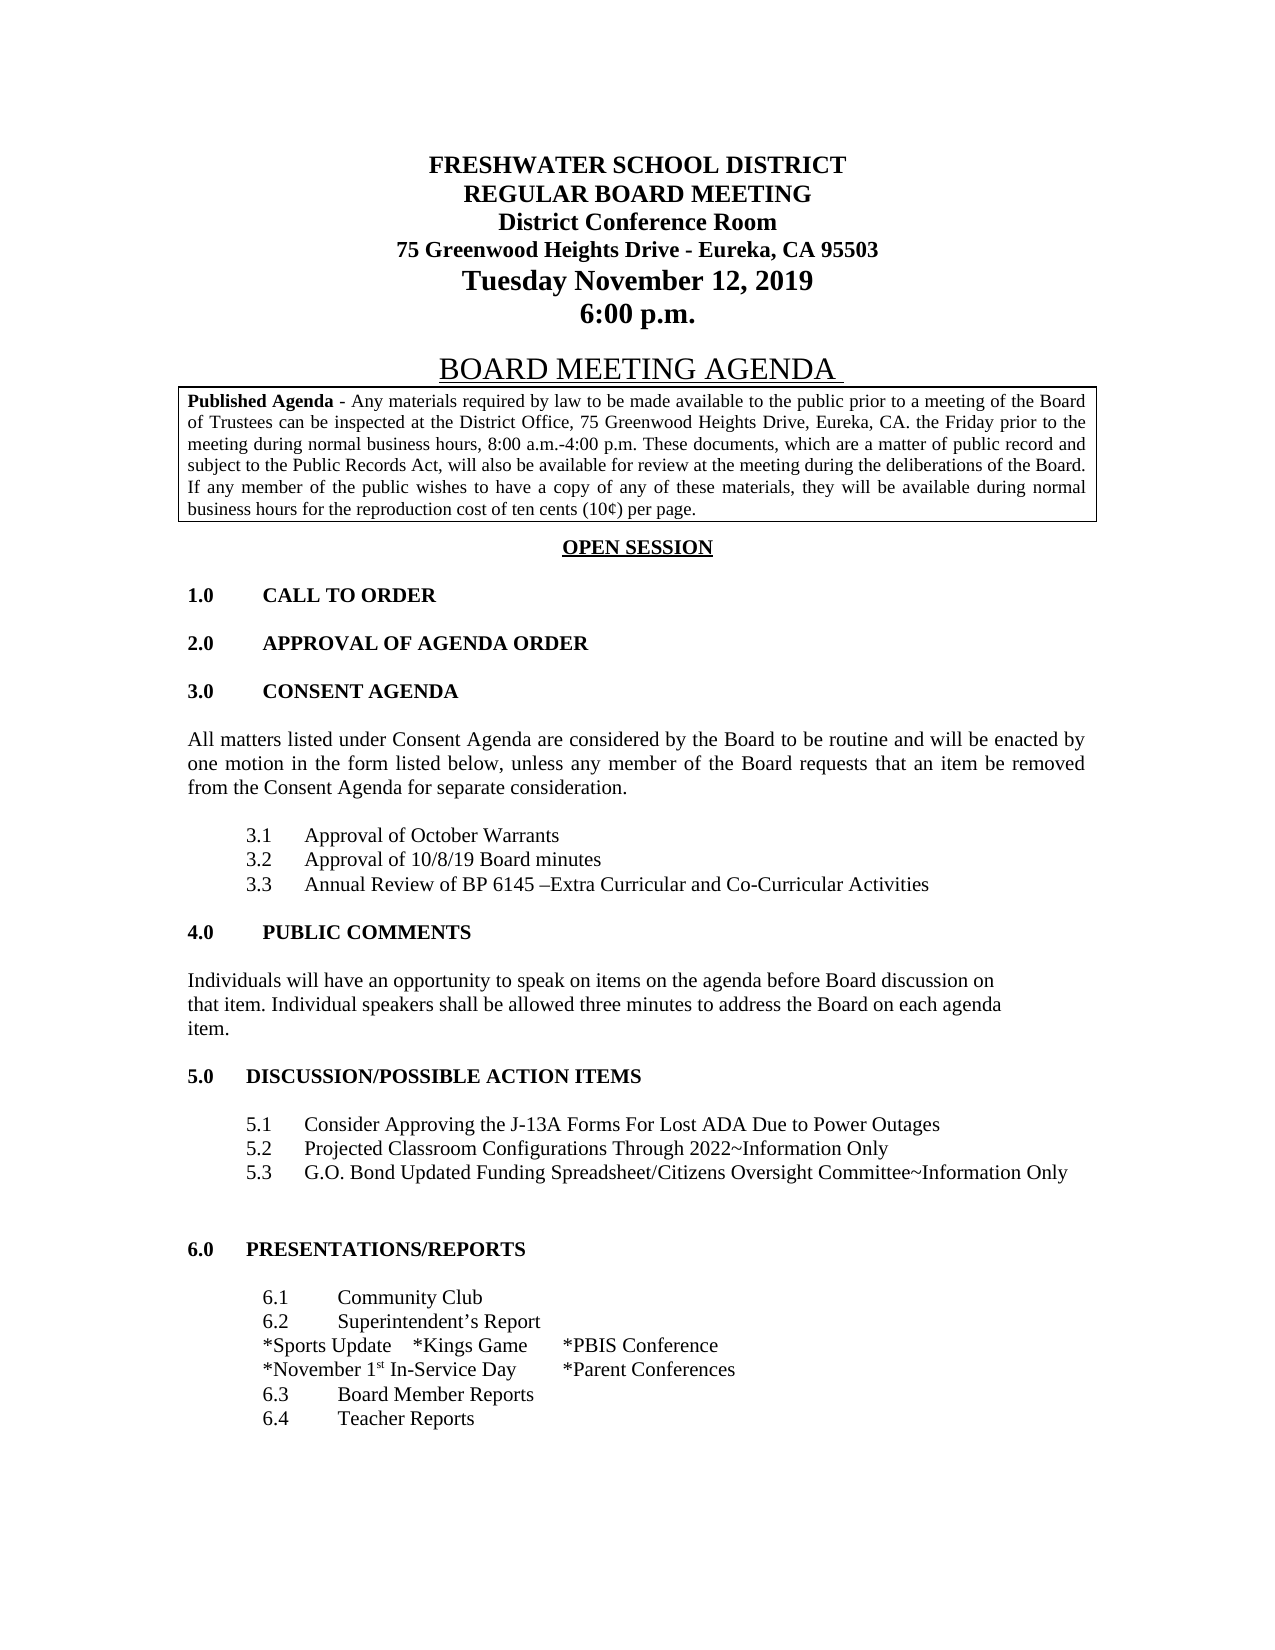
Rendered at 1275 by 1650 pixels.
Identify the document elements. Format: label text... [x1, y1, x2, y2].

text 6.3 Board Member Reports [187, 1381, 1087, 1406]
text 6.0 PRESENTATIONS/REPORTS [187, 1237, 1087, 1261]
text 5.1 Consider Approving the J-13A Forms For Lost ADA Due to Power Outages [187, 1112, 1087, 1136]
text All matters listed under Consent Agenda are considered by the Board to be routine and will be enacted by one motion in the form listed below, unless any member of the Board requests that an item be removed from the Consent Agenda for separate consideration. [187, 727, 1087, 799]
text 3.0 CONSENT AGENDA [187, 679, 1087, 703]
text 6.2 Superintendent’s Report [187, 1309, 1087, 1333]
text 6.4 Teacher Reports [187, 1406, 1087, 1429]
text 3.1 Approval of October Warrants [187, 823, 1087, 847]
text OPEN SESSION [187, 534, 1087, 559]
text 2.0 APPROVAL OF AGENDA ORDER [187, 631, 1087, 655]
text *November 1st In-Service Day *Parent Conferences [187, 1357, 1087, 1381]
text *Sports Update *Kings Game *PBIS Conference [187, 1333, 1087, 1357]
text REGULAR BOARD MEETING [187, 179, 1087, 207]
text Published Agenda - Any materials required by law to be made available to the public prior to a meeting of the Board of Trustees can be inspected at the District Office, 75 Greenwood Heights Drive, Eureka, CA. the Friday prior to the meeting during normal business hours, 8:00 a.m.-4:00 p.m. These documents, which are a matter of public record and subject to the Public Records Act, will also be available for review at the meeting during the deliberations of the Board. If any member of the public wishes to have a copy of any of these materials, they will be available during normal business hours for the reproduction cost of ten cents (10¢) per page. [179, 388, 1096, 521]
text that item. Individual speakers shall be allowed three minutes to address the Board on each agenda [187, 992, 1087, 1016]
text 5.2 Projected Classroom Configurations Through 2022~Information Only [187, 1136, 1087, 1160]
text 1.0 CALL TO ORDER [187, 583, 1087, 607]
text item. [187, 1016, 1087, 1040]
text 6:00 p.m. [187, 296, 1087, 330]
subtitle BOARD MEETING AGENDA [187, 351, 1087, 386]
text Individuals will have an opportunity to speak on items on the agenda before Board discussion on [187, 968, 1087, 992]
text 6.1 Community Club [187, 1285, 1087, 1309]
text Tuesday November 12, 2019 [187, 263, 1087, 296]
text 5.0 DISCUSSION/POSSIBLE ACTION ITEMS [187, 1064, 1087, 1088]
text 5.3 G.O. Bond Updated Funding Spreadsheet/Citizens Oversight Committee~Information Only [187, 1160, 1087, 1184]
text 75 Greenwood Heights Drive - Eureka, CA 95503 [187, 236, 1087, 263]
text FRESHWATER SCHOOL DISTRICT [187, 150, 1087, 179]
text District Conference Room [187, 207, 1087, 236]
text 3.3 Annual Review of BP 6145 –Extra Curricular and Co-Curricular Activities [187, 871, 1087, 896]
text 4.0 PUBLIC COMMENTS [187, 919, 1087, 944]
text 3.2 Approval of 10/8/19 Board minutes [187, 847, 1087, 871]
